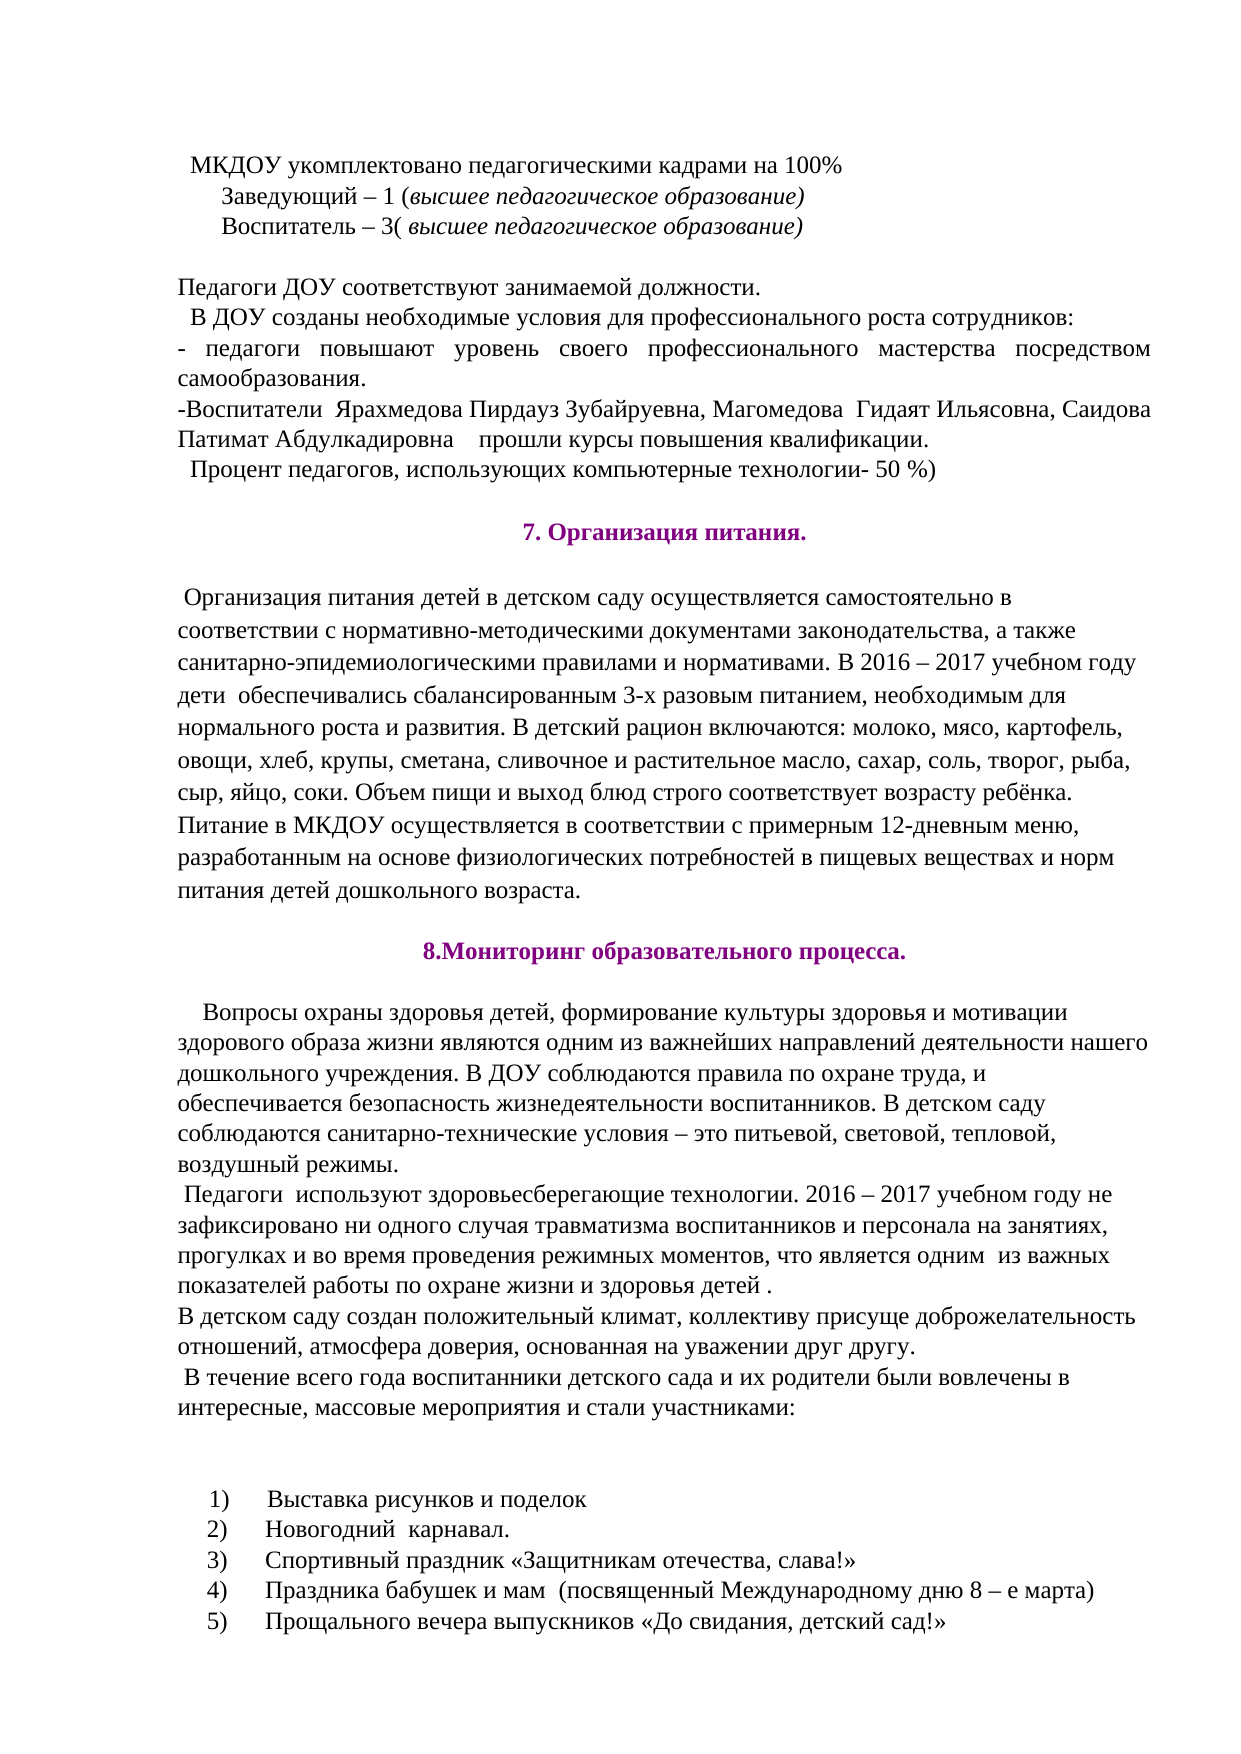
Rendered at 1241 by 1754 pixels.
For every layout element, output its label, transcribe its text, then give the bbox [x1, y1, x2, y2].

text Воспитатель – 3( высшее педагогическое образование) [177, 209, 1152, 240]
text 2) Новогодний карнавал. [207, 1512, 1152, 1543]
text Организация питания детей в детском саду осуществляется самостоятельно в соответствии с нормативно-методическими документами законодательства, а также санитарно-эпидемиологическими правилами и нормативами. В 2016 – 2017 учебном году дети обеспечивались сбалансированным 3-х разовым питанием, необходимым для нормального роста и развития. В детский рацион включаются: молоко, мясо, картофель, овощи, хлеб, крупы, сметана, сливочное и растительное масло, сахар, соль, творог, рыба, сыр, яйцо, соки. Объем пищи и выход блюд строго соответствует возрасту ребёнка. Питание в МКДОУ осуществляется в соответствии с примерным 12-дневным меню, разработанным на основе физиологических потребностей в пищевых веществах и норм питания детей дошкольного возраста. [177, 579, 1152, 904]
text -Воспитатели Ярахмедова Пирдауз Зубайруевна, Магомедова Гидаят Ильясовна, Саидова Патимат Абдулкадировна прошли курсы повышения квалификации. [177, 392, 1152, 453]
text В ДОУ созданы необходимые условия для профессионального роста сотрудников: [177, 301, 1152, 331]
text Педагоги используют здоровьесберегающие технологии. 2016 – 2017 учебном году не зафиксировано ни одного случая травматизма воспитанников и персонала на занятиях, прогулках и во время проведения режимных моментов, что является одним из важных показателей работы по охране жизни и здоровья детей . [177, 1178, 1152, 1299]
text 1) Выставка рисунков и поделок [177, 1482, 1152, 1512]
text В детском саду создан положительный климат, коллективу присуще доброжелательность отношений, атмосфера доверия, основанная на уважении друг другу. [177, 1299, 1152, 1360]
text МКДОУ укомплектовано педагогическими кадрами на 100% [177, 149, 1152, 179]
text Заведующий – 1 (высшее педагогическое образование) [177, 179, 1152, 209]
text 8.Мониторинг образовательного процесса. [177, 934, 1152, 965]
text Процент педагогов, использующих компьютерные технологии- 50 %) [177, 453, 1152, 483]
text 7. Организация питания. [177, 514, 1152, 546]
text 3) Спортивный праздник «Защитникам отечества, слава!» [207, 1543, 1152, 1573]
text 4) Праздника бабушек и мам (посвященный Международному дню 8 – е марта) [207, 1573, 1152, 1604]
text 5) Прощального вечера выпускников «До свидания, детский сад!» [207, 1604, 1152, 1634]
text Педагоги ДОУ соответствуют занимаемой должности. [177, 270, 1152, 301]
text Вопросы охраны здоровья детей, формирование культуры здоровья и мотивации здорового образа жизни являются одним из важнейших направлений деятельности нашего дошкольного учреждения. В ДОУ соблюдаются правила по охране труда, и обеспечивается безопасность жизнедеятельности воспитанников. В детском саду соблюдаются санитарно-технические условия – это питьевой, световой, тепловой, воздушный режимы. [177, 995, 1152, 1178]
text - педагоги повышают уровень своего профессионального мастерства посредством самообразования. [177, 331, 1152, 392]
text В течение всего года воспитанники детского сада и их родители были вовлечены в интересные, массовые мероприятия и стали участниками: [177, 1360, 1150, 1421]
